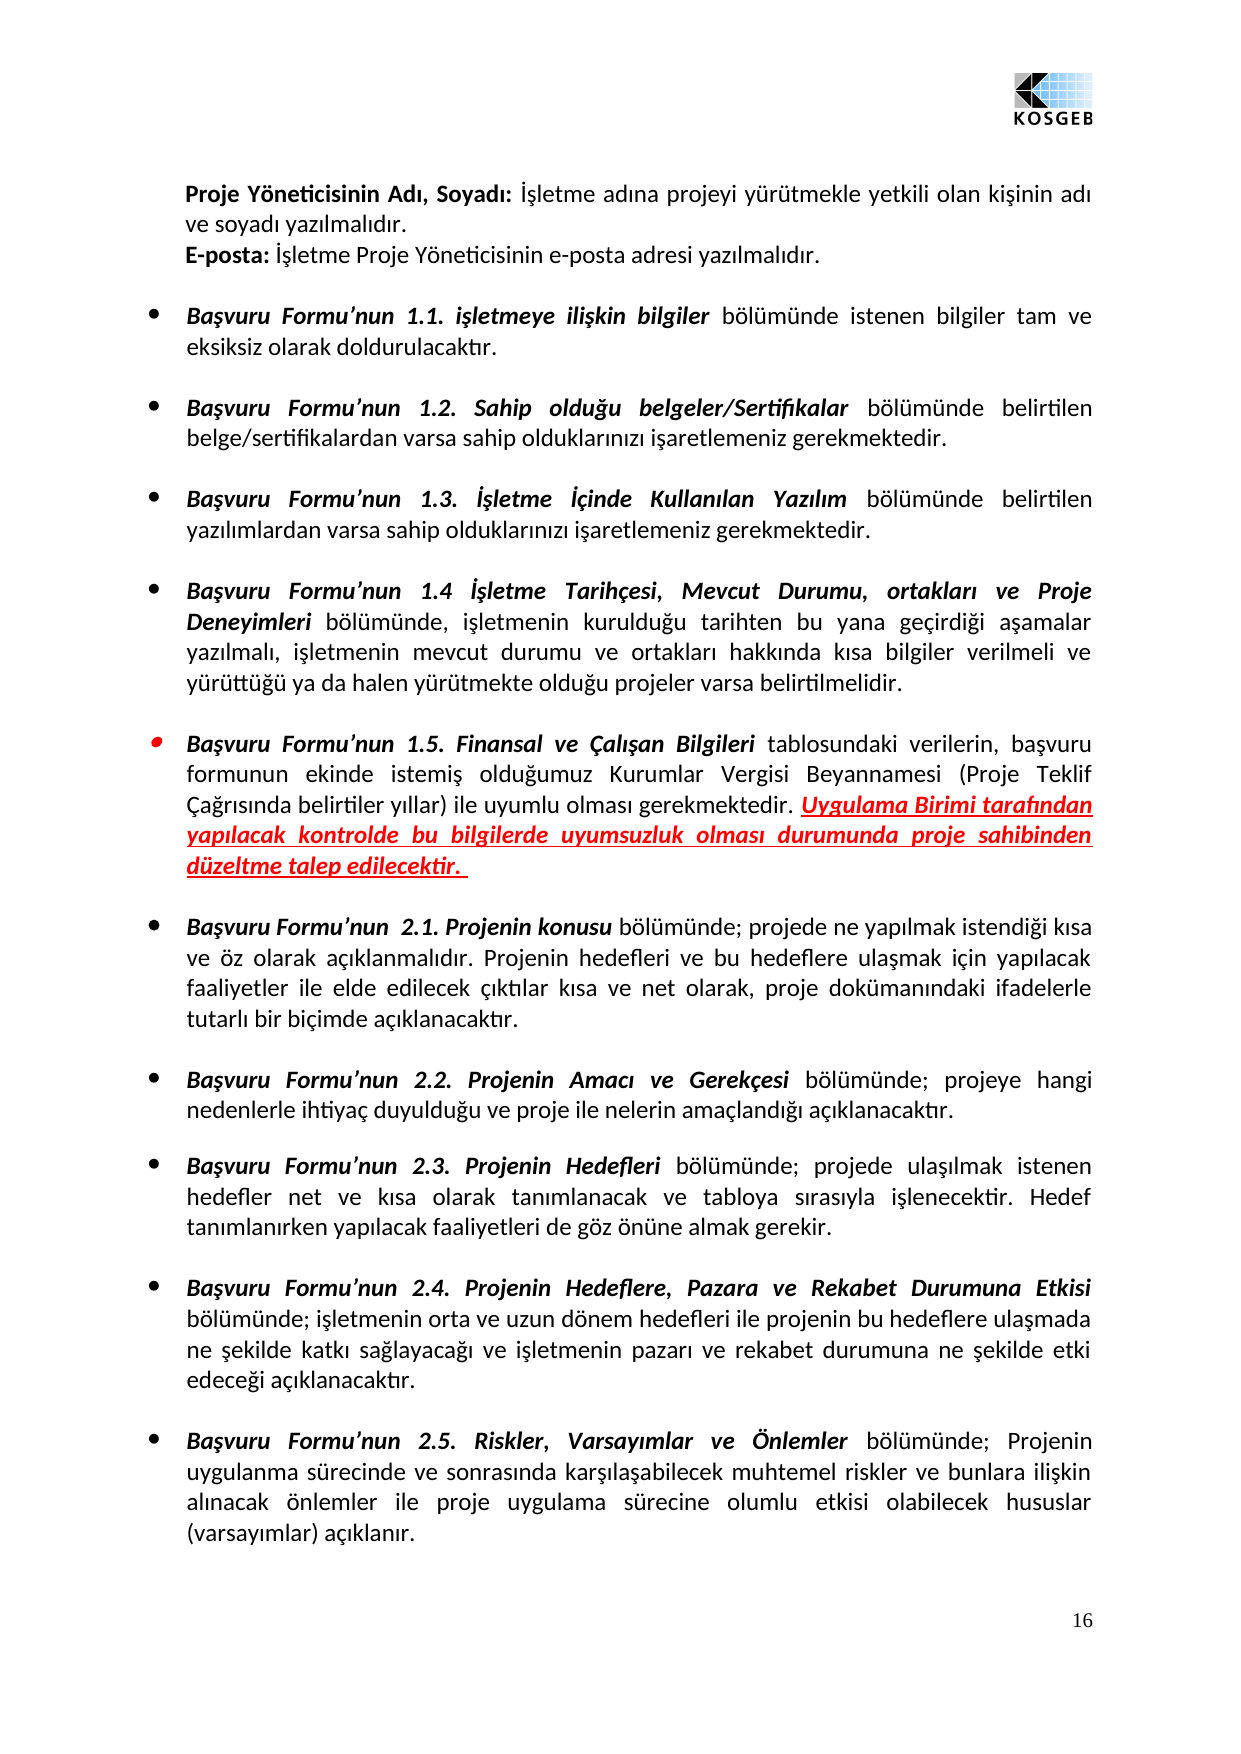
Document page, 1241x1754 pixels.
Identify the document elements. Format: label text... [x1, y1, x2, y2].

list Başvuru Formu’nun 1.2. Sahip olduğu belgeler/Sertifikalar bölümünde belirtilen belge/sertifikalardan varsa sahip olduklarınızı işaretlemeniz gerekmektedir. [149, 392, 1093, 453]
list Başvuru Formu’nun 1.5. Finansal ve Çalışan Bilgileri tablosundaki verilerin, başvuru formunun ekinde istemiş olduğumuz Kurumlar Vergisi Beyannamesi (Proje Teklif Çağrısında belirtiler yıllar) ile uyumlu olması gerekmektedir. Uygulama Birimi tarafından yapılacak kontrolde bu bilgilerde uyumsuzluk olması durumunda proje sahibinden düzeltme talep edilecektir. [149, 728, 1093, 881]
text E-posta: İşletme Proje Yöneticisinin e-posta adresi yazılmalıdır. [185, 239, 1093, 270]
list Başvuru Formu’nun 2.2. Projenin Amacı ve Gerekçesi bölümünde; projeye hangi nedenlerle ihtiyaç duyulduğu ve proje ile nelerin amaçlandığı açıklanacaktır. [149, 1064, 1093, 1125]
picture [1013, 73, 1093, 125]
list Başvuru Formu’nun 1.4 İşletme Tarihçesi, Mevcut Durumu, ortakları ve Proje Deneyimleri bölümünde, işletmenin kurulduğu tarihten bu yana geçirdiği aşamalar yazılmalı, işletmenin mevcut durumu ve ortakları hakkında kısa bilgiler verilmeli ve yürüttüğü ya da halen yürütmekte olduğu projeler varsa belirtilmelidir. [149, 575, 1093, 697]
list Başvuru Formu’nun 1.1. işletmeye ilişkin bilgiler bölümünde istenen bilgiler tam ve eksiksiz olarak doldurulacaktır. [149, 300, 1093, 361]
text Proje Yöneticisinin Adı, Soyadı: İşletme adına projeyi yürütmekle yetkili olan kişinin adı ve soyadı yazılmalıdır. [185, 178, 1093, 239]
list Başvuru Formu’nun 2.4. Projenin Hedeflere, Pazara ve Rekabet Durumuna Etkisi bölümünde; işletmenin orta ve uzun dönem hedefleri ile projenin bu hedeflere ulaşmada ne şekilde katkı sağlayacağı ve işletmenin pazarı ve rekabet durumuna ne şekilde etki edeceği açıklanacaktır. [149, 1273, 1093, 1395]
list Başvuru Formu’nun 2.5. Riskler, Varsayımlar ve Önlemler bölümünde; Projenin uygulanma sürecinde ve sonrasında karşılaşabilecek muhtemel riskler ve bunlara ilişkin alınacak önlemler ile proje uygulama sürecine olumlu etkisi olabilecek hususlar (varsayımlar) açıklanır. [149, 1425, 1093, 1547]
list Başvuru Formu’nun 2.1. Projenin konusu bölümünde; projede ne yapılmak istendiği kısa ve öz olarak açıklanmalıdır. Projenin hedefleri ve bu hedeflere ulaşmak için yapılacak faaliyetler ile elde edilecek çıktılar kısa ve net olarak, proje dokümanındaki ifadelerle tutarlı bir biçimde açıklanacaktır. [149, 911, 1093, 1033]
list Başvuru Formu’nun 2.3. Projenin Hedefleri bölümünde; projede ulaşılmak istenen hedefler net ve kısa olarak tanımlanacak ve tabloya sırasıyla işlenecektir. Hedef tanımlanırken yapılacak faaliyetleri de göz önüne almak gerekir. [149, 1150, 1093, 1242]
list Başvuru Formu’nun 1.3. İşletme İçinde Kullanılan Yazılım bölümünde belirtilen yazılımlardan varsa sahip olduklarınızı işaretlemeniz gerekmektedir. [149, 483, 1093, 545]
